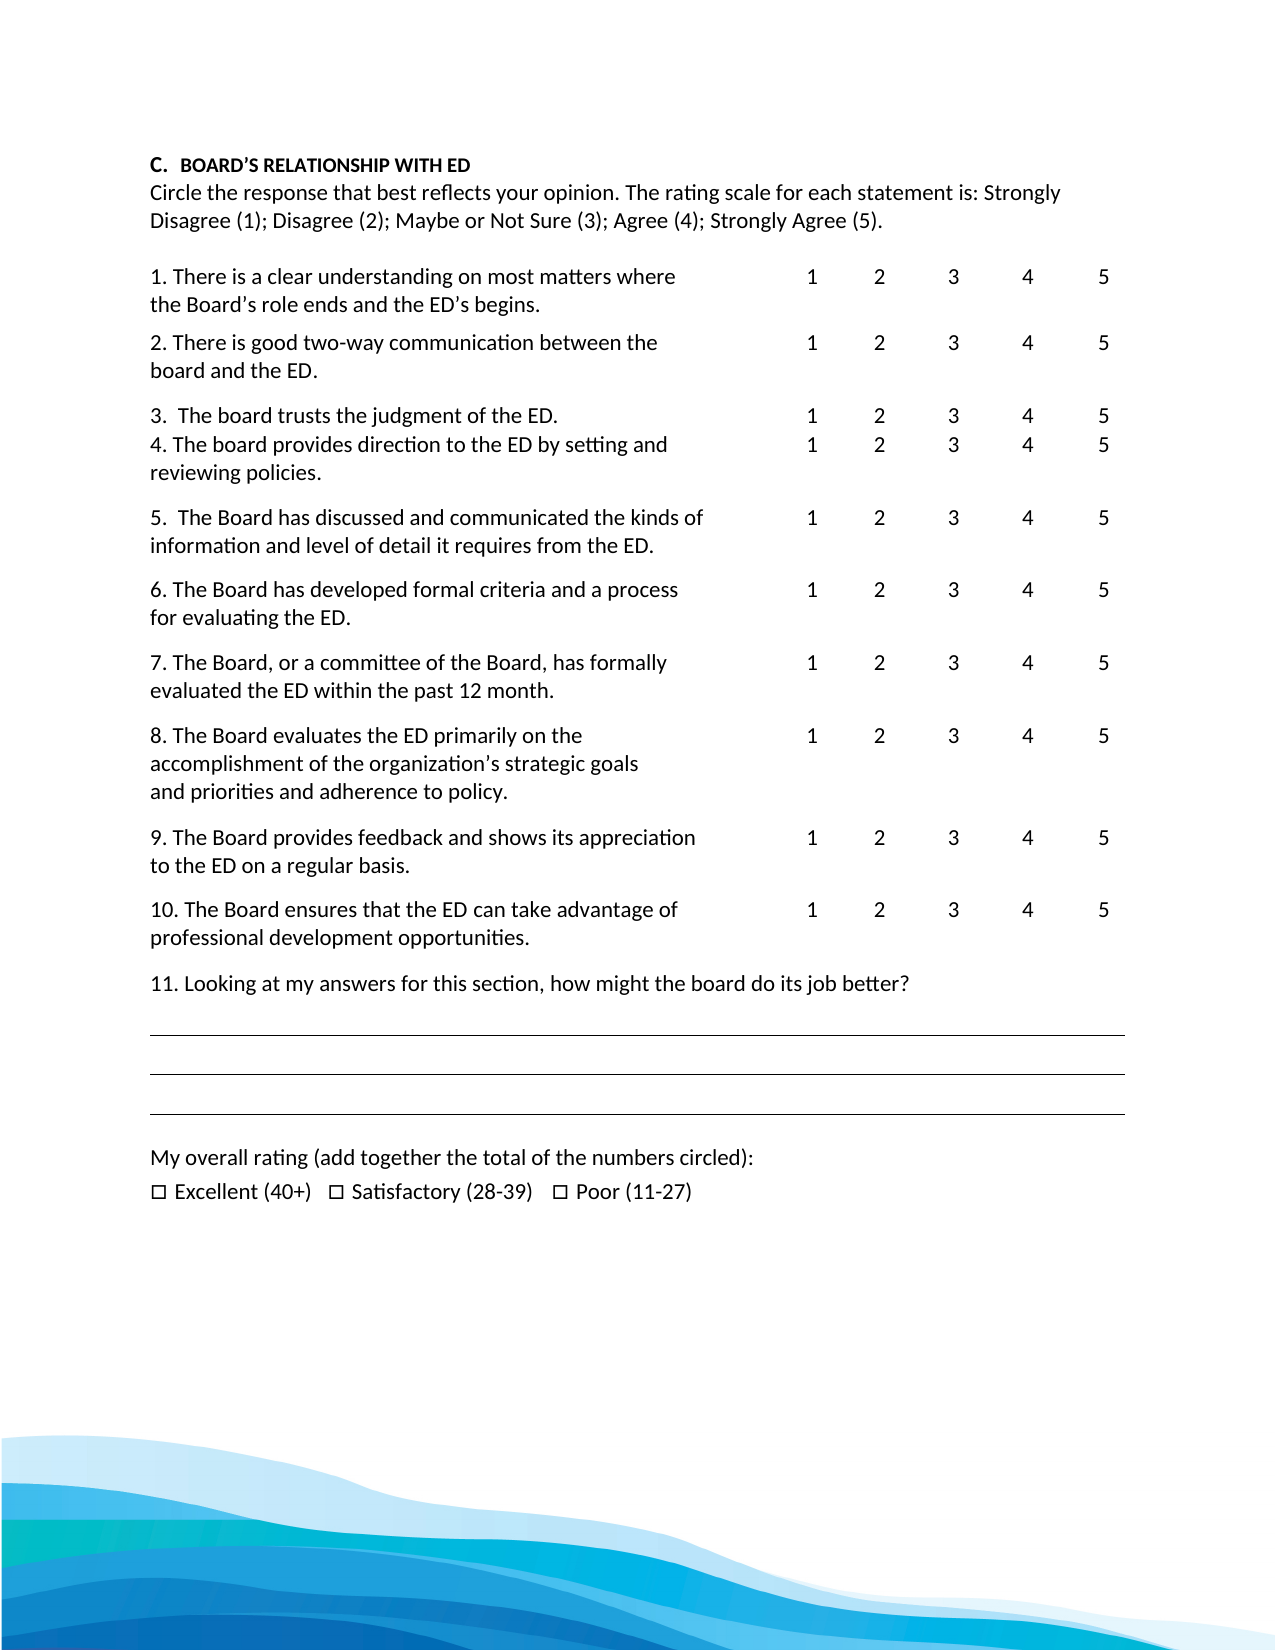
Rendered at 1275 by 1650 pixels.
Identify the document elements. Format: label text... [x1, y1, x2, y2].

list BOARD’S RELATIONSHIP WITH ED [150, 150, 1125, 178]
table_cell 1 [806, 721, 874, 823]
table_cell 1 [806, 575, 874, 648]
table_cell 4 [1022, 328, 1098, 401]
table_cell 2 [874, 401, 948, 431]
table_cell 4 [1022, 431, 1098, 503]
table_cell 3 [948, 823, 1022, 895]
table_cell 3 [948, 721, 1022, 823]
table_cell 2. There is good two-way communication between the board and the ED. [150, 328, 806, 401]
picture [1, 1418, 1275, 1650]
table_cell 4 [1022, 823, 1098, 895]
table_cell 5 [1098, 823, 1148, 895]
table_cell 4 [1022, 503, 1098, 575]
table_cell 5 [1098, 401, 1148, 431]
table_cell 5 [1098, 721, 1148, 823]
table_header 5 [1098, 262, 1148, 328]
table_cell 4. The board provides direction to the ED by setting and reviewing policies. [150, 431, 806, 503]
table_header 4 [1022, 262, 1098, 328]
table_cell 8. The Board evaluates the ED primarily on the accomplishment of the organization’s strategic goals and priorities and adherence to policy. [150, 721, 806, 823]
table_cell 5 [1098, 575, 1148, 648]
table_cell 9. The Board provides feedback and shows its appreciation to the ED on a regular basis. [150, 823, 806, 895]
table_cell 1 [806, 648, 874, 721]
table_cell 1 [806, 401, 874, 431]
table_cell 2 [874, 431, 948, 503]
table_cell 3 [948, 431, 1022, 503]
table_cell 4 [1022, 401, 1098, 431]
table_cell 1 [806, 503, 874, 575]
text 11. Looking at my answers for this section, how might the board do its job better? [150, 969, 1125, 997]
table_cell 2 [874, 575, 948, 648]
table_header 2 [874, 262, 948, 328]
table_cell 5 [1098, 328, 1148, 401]
table_cell 3 [948, 503, 1022, 575]
table_header 1 [806, 262, 874, 328]
table_cell 6. The Board has developed formal criteria and a process for evaluating the ED. [150, 575, 806, 648]
table_cell 4 [1022, 895, 1098, 969]
table_cell 5 [1098, 431, 1148, 503]
text □ Excellent (40+) □ Satisfactory (28-39) □ Poor (11-27) [150, 1171, 1125, 1207]
table_cell 3 [948, 328, 1022, 401]
table_cell 1 [806, 823, 874, 895]
text Circle the response that best reflects your opinion. The rating scale for each statement is: Strongly Disagree (1); Disagree (2); Maybe or Not Sure (3); Agree (4); Strongly Agree (5). [150, 178, 1125, 234]
table_cell 7. The Board, or a committee of the Board, has formally evaluated the ED within the past 12 month. [150, 648, 806, 721]
table_cell 3. The board trusts the judgment of the ED. [150, 401, 806, 431]
table_cell 4 [1022, 648, 1098, 721]
table_cell 5 [1098, 648, 1148, 721]
table_cell 10. The Board ensures that the ED can take advantage of professional development opportunities. [150, 895, 806, 969]
table_header 1. There is a clear understanding on most matters where the Board’s role ends and the ED’s begins. [150, 262, 806, 328]
table_cell 3 [948, 575, 1022, 648]
table_cell 3 [948, 895, 1022, 969]
table_cell 2 [874, 895, 948, 969]
table_cell 2 [874, 328, 948, 401]
table_cell 1 [806, 328, 874, 401]
table_header 3 [948, 262, 1022, 328]
table_cell 4 [1022, 721, 1098, 823]
table_cell 5. The Board has discussed and communicated the kinds of information and level of detail it requires from the ED. [150, 503, 806, 575]
table_cell 5 [1098, 895, 1148, 969]
table_cell 2 [874, 648, 948, 721]
table_cell 1 [806, 895, 874, 969]
table_cell 5 [1098, 503, 1148, 575]
table_cell 3 [948, 648, 1022, 721]
table_cell 2 [874, 721, 948, 823]
table_cell 4 [1022, 575, 1098, 648]
table_cell 1 [806, 431, 874, 503]
table_cell 3 [948, 401, 1022, 431]
table_cell 2 [874, 503, 948, 575]
text My overall rating (add together the total of the numbers circled): [150, 1143, 1125, 1171]
table_cell 2 [874, 823, 948, 895]
